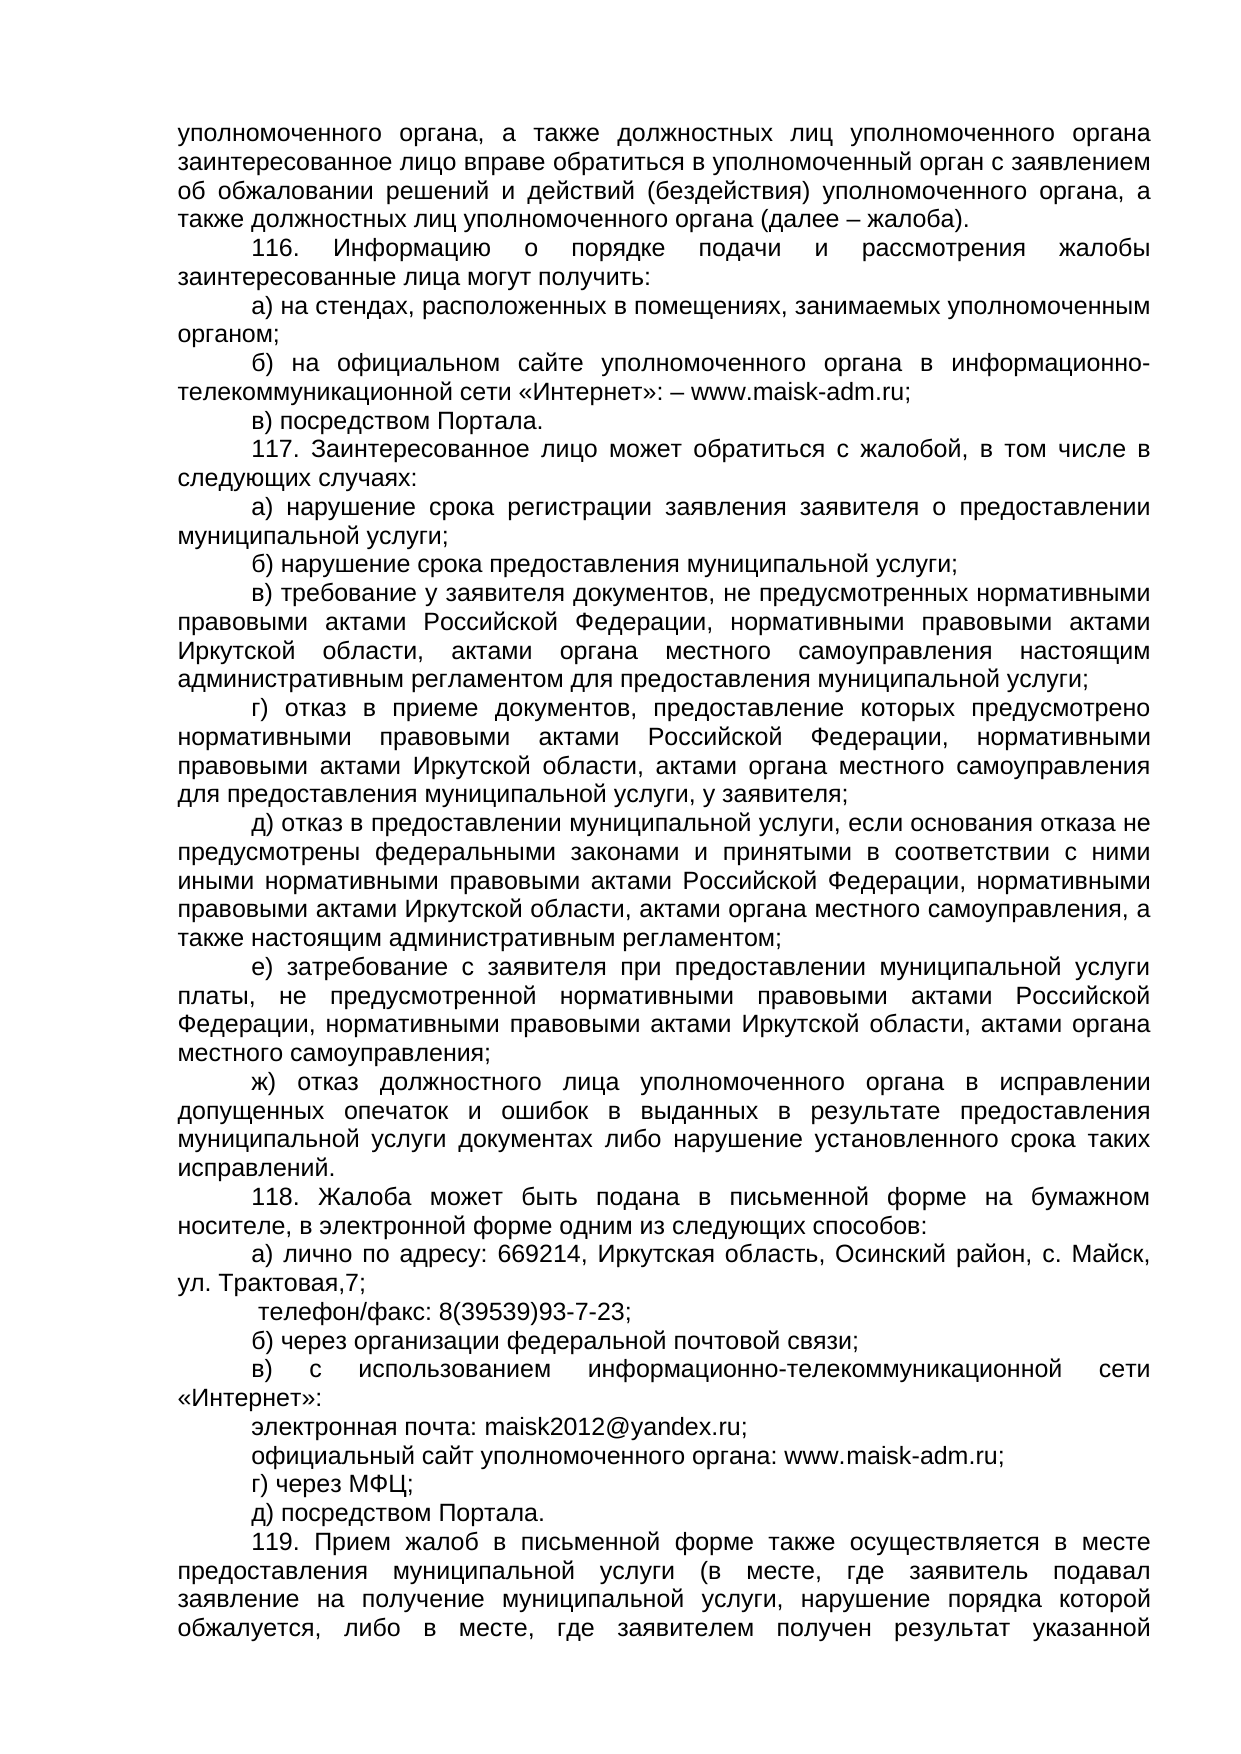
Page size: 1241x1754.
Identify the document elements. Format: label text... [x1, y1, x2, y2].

text в) с использованием информационно-телекоммуникационной сети «Интернет»: [177, 1354, 1152, 1412]
text г) отказ в приеме документов, предоставление которых предусмотрено нормативными правовыми актами Российской Федерации, нормативными правовыми актами Иркутской области, актами органа местного самоуправления для предоставления муниципальной услуги, у заявителя; [177, 693, 1152, 808]
text а) лично по адресу: 669214, Иркутская область, Осинский район, с. Майск, ул. Трактовая,7; [177, 1239, 1152, 1297]
text 116. Информацию о порядке подачи и рассмотрения жалобы заинтересованные лица могут получить: [177, 233, 1152, 291]
text 117. Заинтересованное лицо может обратиться с жалобой, в том числе в следующих случаях: [177, 434, 1152, 492]
text официальный сайт уполномоченного органа: www.maisk-adm.ru; [177, 1441, 1152, 1469]
text д) отказ в предоставлении муниципальной услуги, если основания отказа не предусмотрены федеральными законами и принятыми в соответствии с ними иными нормативными правовыми актами Российской Федерации, нормативными правовыми актами Иркутской области, актами органа местного самоуправления, а также настоящим административным регламентом; [177, 808, 1152, 952]
text а) нарушение срока регистрации заявления заявителя о предоставлении муниципальной услуги; [177, 492, 1152, 549]
text а) на стендах, расположенных в помещениях, занимаемых уполномоченным органом; [177, 291, 1152, 348]
text в) посредством Портала. [177, 406, 1152, 434]
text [177, 118, 1152, 233]
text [177, 1527, 1152, 1642]
text в) требование у заявителя документов, не предусмотренных нормативными правовыми актами Российской Федерации, нормативными правовыми актами Иркутской области, актами органа местного самоуправления настоящим административным регламентом для предоставления муниципальной услуги; [177, 578, 1152, 693]
text ж) отказ должностного лица уполномоченного органа в исправлении допущенных опечаток и ошибок в выданных в результате предоставления муниципальной услуги документах либо нарушение установленного срока таких исправлений. [177, 1067, 1152, 1182]
text 118. Жалоба может быть подана в письменной форме на бумажном носителе, в электронной форме одним из следующих способов: [177, 1182, 1152, 1239]
text б) на официальном сайте уполномоченного органа в информационно-телекоммуникационной сети «Интернет»: – www.maisk-adm.ru; [177, 348, 1152, 406]
text телефон/факс: 8(39539)93-7-23; [177, 1297, 1152, 1326]
text д) посредством Портала. [177, 1498, 1152, 1527]
text б) через организации федеральной почтовой связи; [177, 1326, 1152, 1354]
text г) через МФЦ; [177, 1469, 1152, 1498]
text б) нарушение срока предоставления муниципальной услуги; [177, 549, 1152, 578]
text электронная почта: maisk2012@yandex.ru; [177, 1412, 1152, 1441]
text е) затребование с заявителя при предоставлении муниципальной услуги платы, не предусмотренной нормативными правовыми актами Российской Федерации, нормативными правовыми актами Иркутской области, актами органа местного самоуправления; [177, 952, 1152, 1067]
